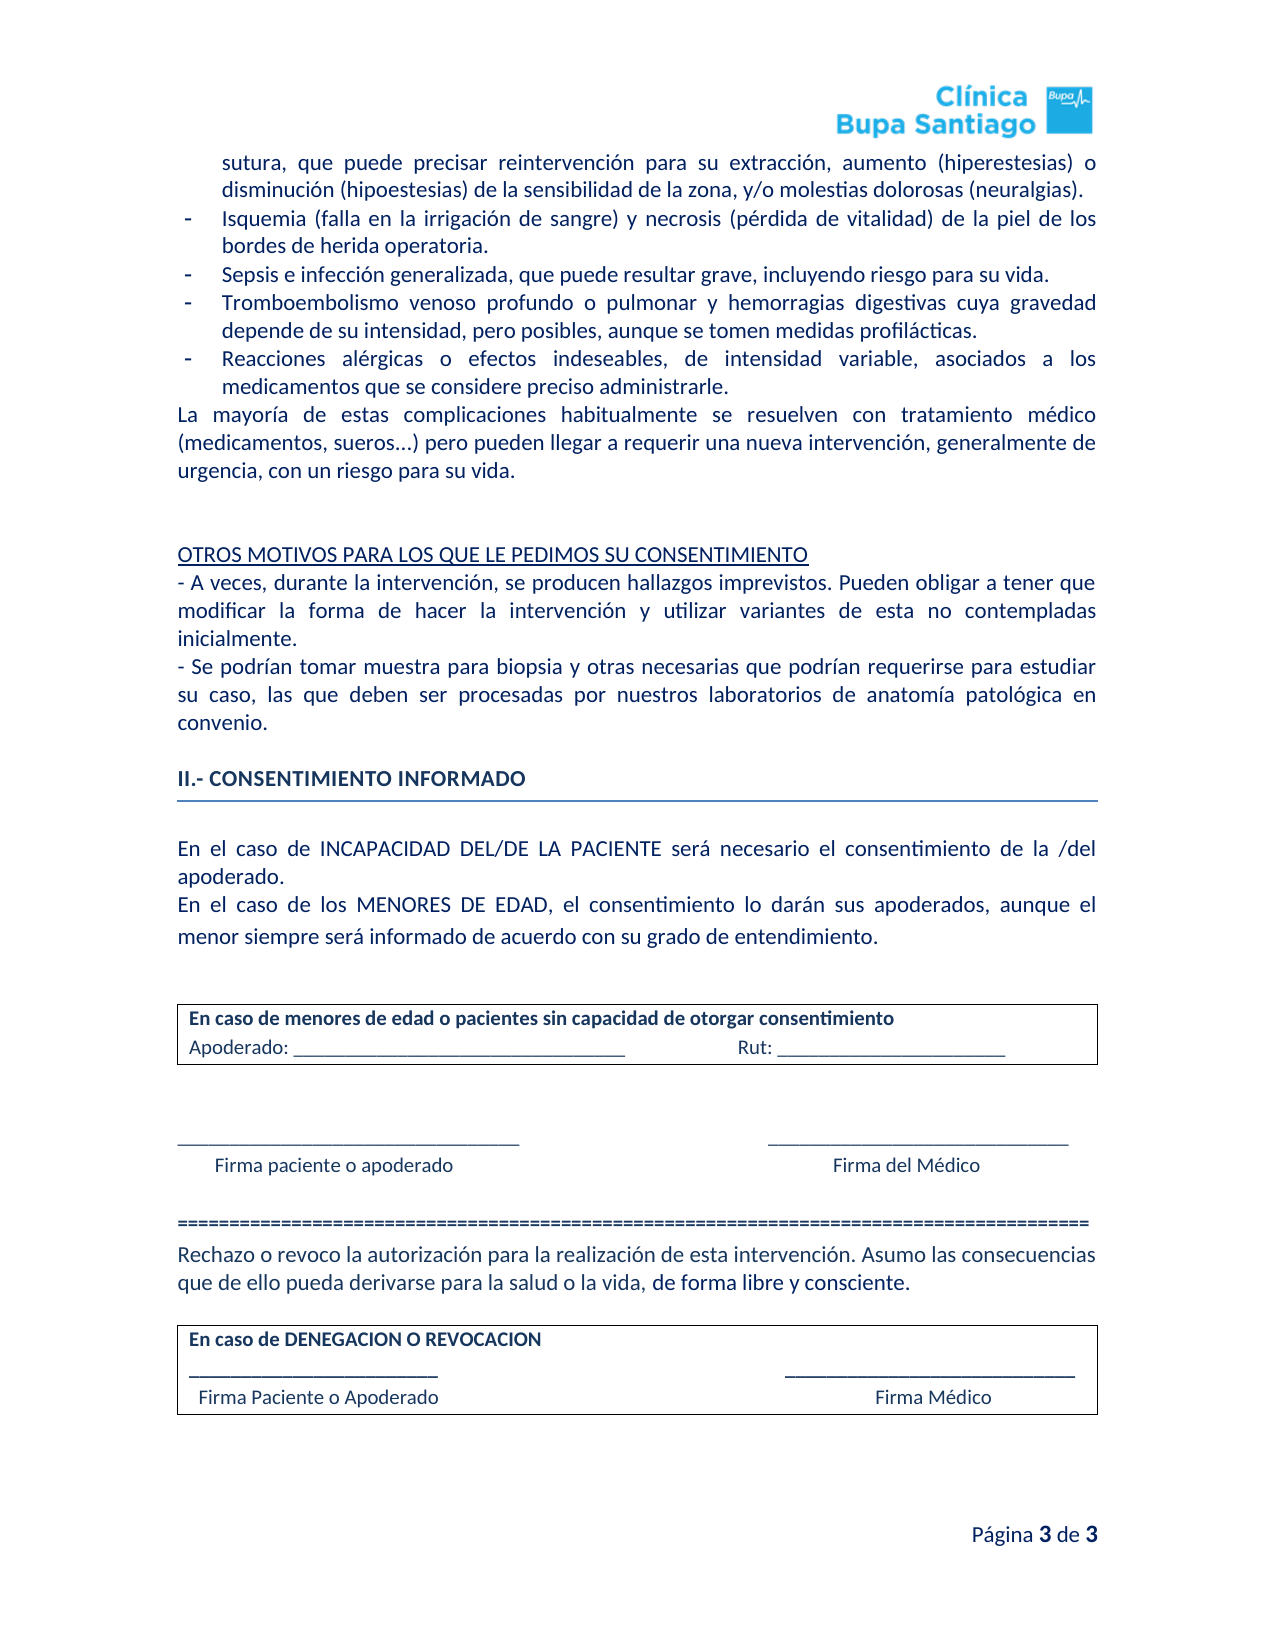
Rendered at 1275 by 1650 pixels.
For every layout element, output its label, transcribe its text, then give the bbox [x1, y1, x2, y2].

text OTROS MOTIVOS PARA LOS QUE LE PEDIMOS SU CONSENTIMIENTO [177, 540, 1098, 568]
text En el caso de los MENORES DE EDAD, el consentimiento lo darán sus apoderados, aunque el menor siempre será informado de acuerdo con su grado de entendimiento. [177, 890, 1098, 950]
title II.- CONSENTIMIENTO INFORMADO [177, 764, 1098, 800]
text - A veces, durante la intervención, se producen hallazgos imprevistos. Pueden obligar a tener que modificar la forma de hacer la intervención y utilizar variantes de esta no contempladas inicialmente. [177, 568, 1098, 652]
text En el caso de INCAPACIDAD DEL/DE LA PACIENTE será necesario el consentimiento de la /del apoderado. [177, 834, 1098, 890]
table_header En caso de DENEGACION O REVOCACION ________________________ ____________________________ Firma Paciente o Apoderado Firma Médico [178, 1326, 1097, 1413]
text Firma paciente o apoderado Firma del Médico [177, 1152, 1098, 1178]
table_header En caso de menores de edad o pacientes sin capacidad de otorgar consentimiento Apoderado: ________________________________ Rut: ______________________ [178, 1005, 1097, 1064]
picture [832, 73, 1098, 144]
text Rechazo o revoco la autorización para la realización de esta intervención. Asumo las consecuencias que de ello pueda derivarse para la salud o la vida, de forma libre y consciente. [177, 1240, 1098, 1296]
text La mayoría de estas complicaciones habitualmente se resuelven con tratamiento médico (medicamentos, sueros...) pero pueden llegar a requerir una nueva intervención, generalmente de urgencia, con un riesgo para su vida. [177, 400, 1098, 484]
text - Se podrían tomar muestra para biopsia y otras necesarias que podrían requerirse para estudiar su caso, las que deben ser procesadas por nuestros laboratorios de anatomía patológica en convenio. [177, 652, 1098, 736]
text ======================================================================================== [177, 1211, 1098, 1236]
list Sepsis e infección generalizada, que puede resultar grave, incluyendo riesgo para su vida. [184, 260, 1098, 288]
text _________________________________ _____________________________ [177, 1123, 1098, 1148]
list Reacciones alérgicas o efectos indeseables, de intensidad variable, asociados a los medicamentos que se considere preciso administrarle. [184, 344, 1098, 400]
list Tromboembolismo venoso profundo o pulmonar y hemorragias digestivas cuya gravedad depende de su intensidad, pero posibles, aunque se tomen medidas profilácticas. [184, 288, 1098, 344]
list Isquemia (falla en la irrigación de sangre) y necrosis (pérdida de vitalidad) de la piel de los bordes de herida operatoria. [184, 204, 1098, 260]
